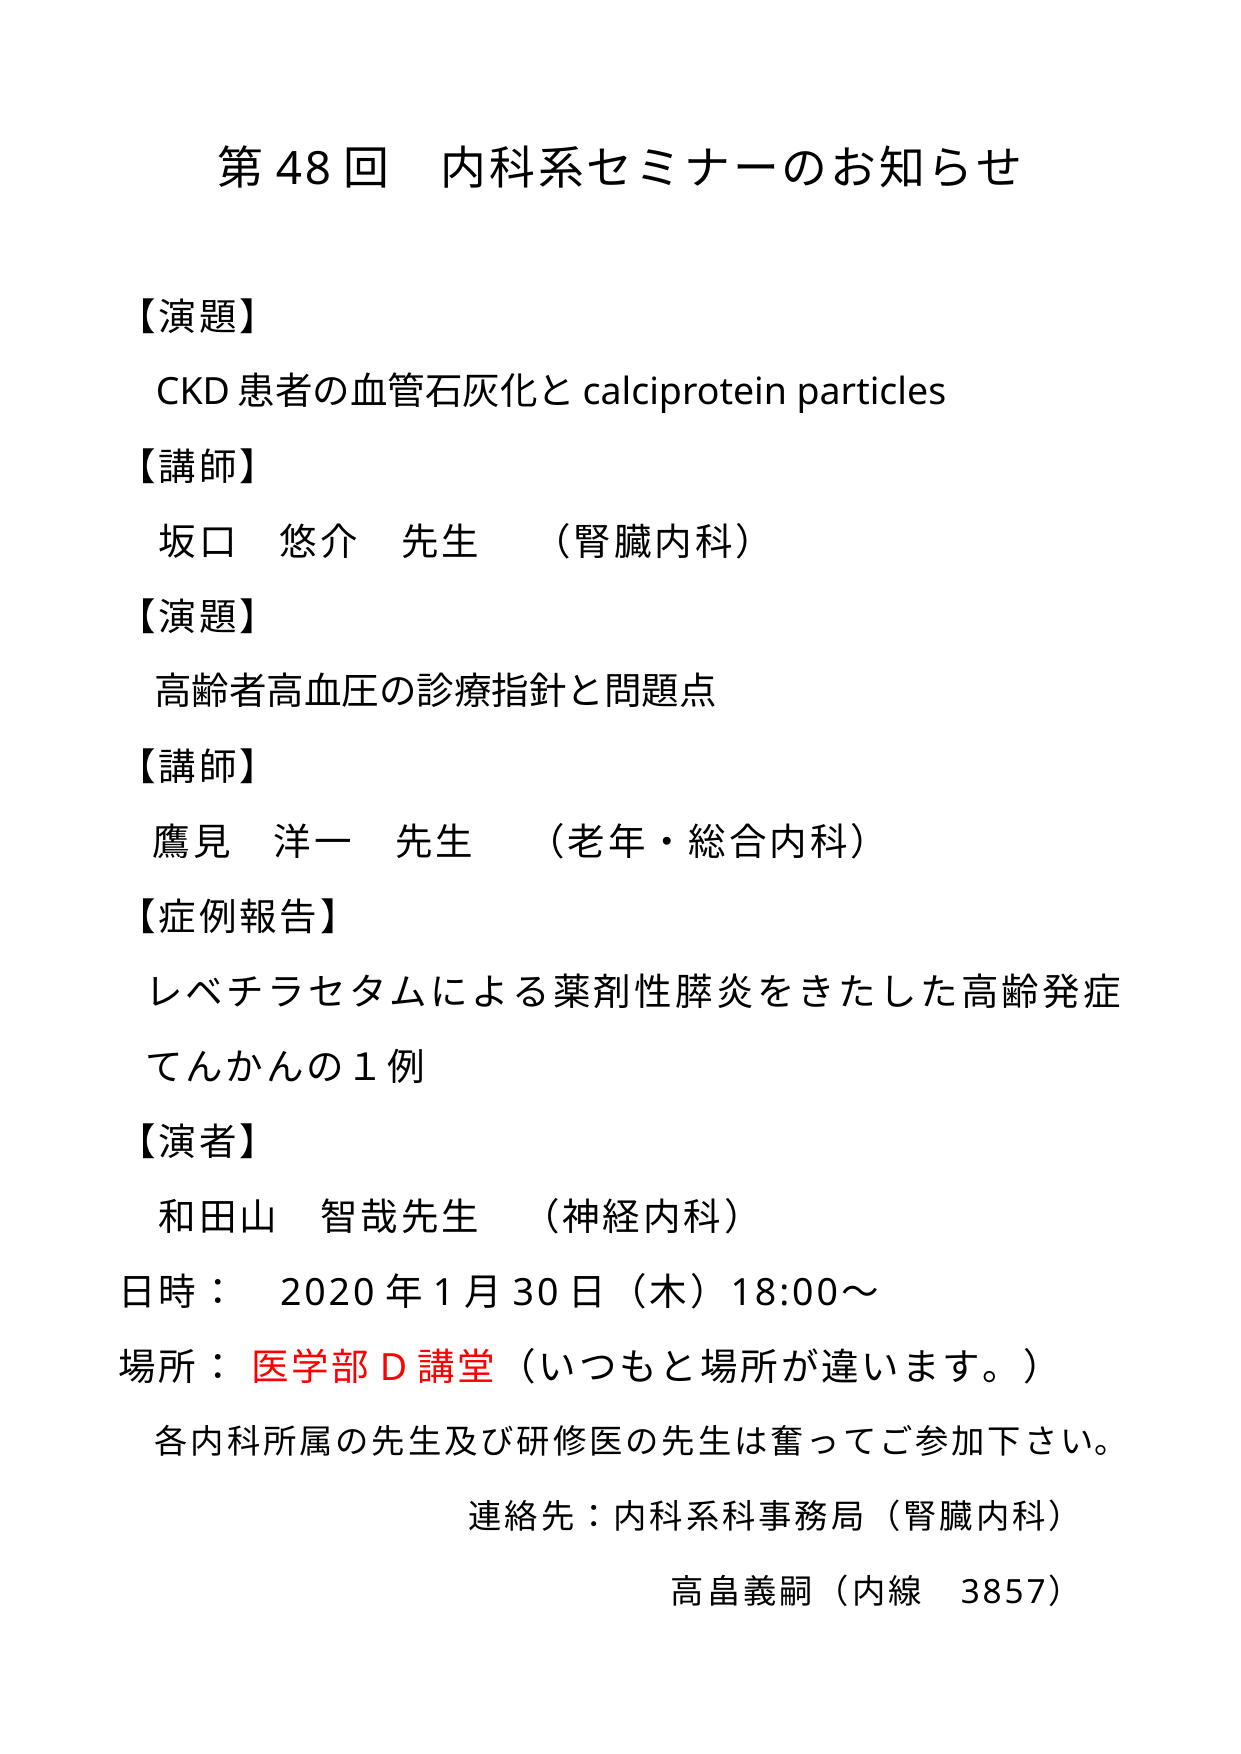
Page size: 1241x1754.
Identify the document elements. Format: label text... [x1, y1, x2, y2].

text 高齢者高血圧の診療指針と問題点 [118, 652, 1122, 727]
text 坂口 悠介 先生 （腎臓内科） [118, 502, 1122, 577]
text 場所： 医学部D講堂（いつもと場所が違います。） [118, 1327, 1122, 1402]
text 連絡先：内科系科事務局（腎臓内科） [118, 1477, 1082, 1552]
text 第48回 内科系セミナーのお知らせ [118, 127, 1122, 202]
text 各内科所属の先生及び研修医の先生は奮ってご参加下さい。 [118, 1402, 1122, 1477]
text 【症例報告】 [118, 877, 1122, 952]
text 和田山 智哉先生 （神経内科） [118, 1177, 1122, 1252]
text 【演者】 [118, 1102, 1122, 1177]
text 【講師】 [118, 427, 1122, 502]
text 日時： 2020年1月30日（木）18:00～ [118, 1252, 1122, 1327]
text 鷹見 洋一 先生 （老年・総合内科） [118, 802, 1122, 877]
text CKD患者の血管石灰化とcalciprotein particles [118, 352, 1122, 427]
text 【演題】 [118, 277, 1122, 352]
text 高畠義嗣（内線 3857） [118, 1552, 1082, 1627]
text レベチラセタムによる薬剤性膵炎をきたした高齢発症てんかんの１例 [145, 952, 1122, 1102]
text 【講師】 [118, 727, 1122, 802]
text 【演題】 [118, 577, 1122, 652]
